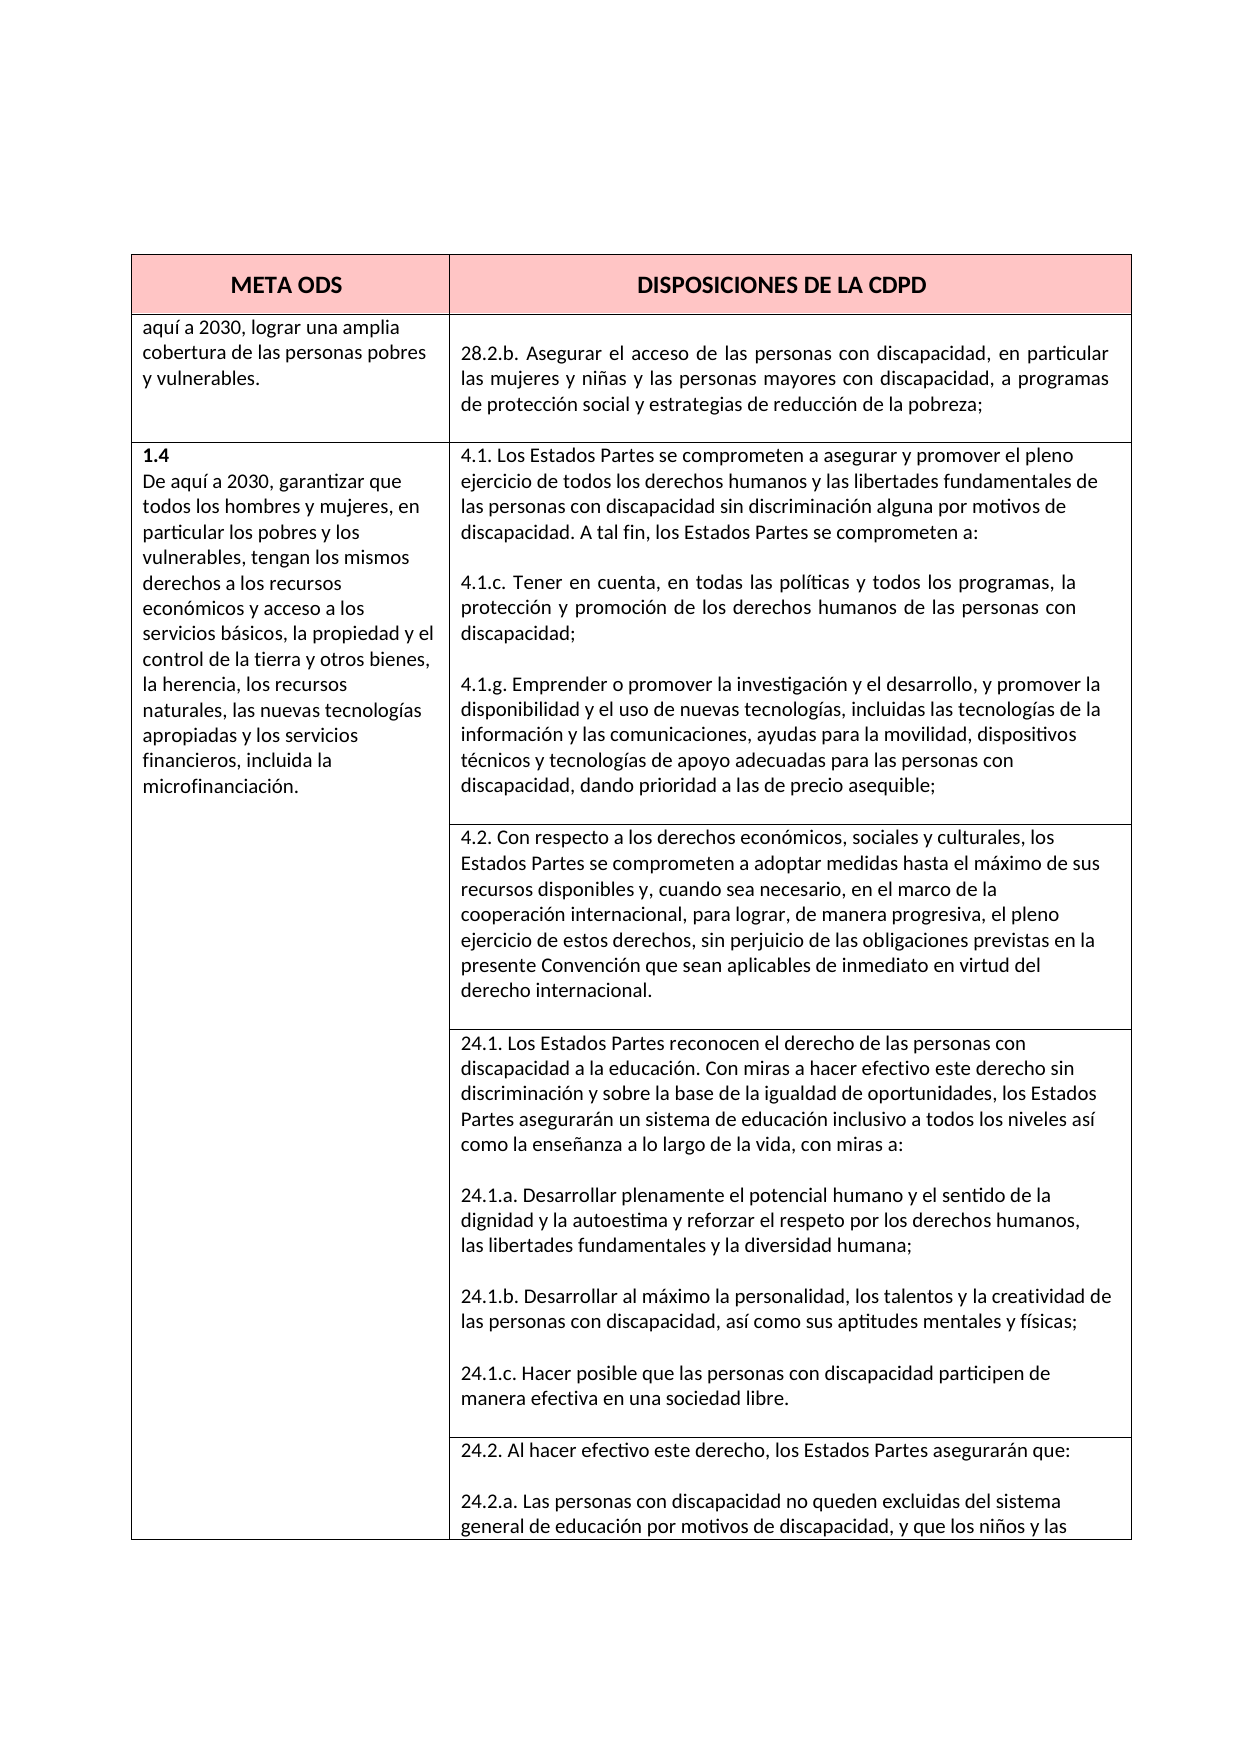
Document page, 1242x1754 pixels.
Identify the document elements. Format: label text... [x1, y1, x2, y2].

table_header DISPOSICIONES DE LA CDPD [450, 255, 1131, 313]
table_cell 28.2.b. Asegurar el acceso de las personas con discapacidad, en particular las mujeres y niñas y las personas mayores con discapacidad, a programas de protección social y estrategias de reducción de la pobreza; [450, 315, 1131, 442]
table_cell 24.2. Al hacer efectivo este derecho, los Estados Partes asegurarán que: 24.2.a. Las personas con discapacidad no queden excluidas del sistema general de educación por motivos de discapacidad, y que los niños y las [450, 1438, 1131, 1539]
table_header META ODS [132, 255, 449, 313]
table_cell aquí a 2030, lograr una amplia cobertura de las personas pobres y vulnerables. [132, 315, 449, 442]
table_cell 4.2. Con respecto a los derechos económicos, sociales y culturales, los Estados Partes se comprometen a adoptar medidas hasta el máximo de sus recursos disponibles y, cuando sea necesario, en el marco de la cooperación internacional, para lograr, de manera progresiva, el pleno ejercicio de estos derechos, sin perjuicio de las obligaciones previstas en la presente Convención que sean aplicables de inmediato en virtud del derecho internacional. [450, 825, 1131, 1029]
table_cell 4.1. Los Estados Partes se comprometen a asegurar y promover el pleno ejercicio de todos los derechos humanos y las libertades fundamentales de las personas con discapacidad sin discriminación alguna por motivos de discapacidad. A tal fin, los Estados Partes se comprometen a: 4.1.c. Tener en cuenta, en todas las políticas y todos los programas, la protección y promoción de los derechos humanos de las personas con discapacidad; 4.1.g. Emprender o promover la investigación y el desarrollo, y promover la disponibilidad y el uso de nuevas tecnologías, incluidas las tecnologías de la información y las comunicaciones, ayudas para la movilidad, dispositivos técnicos y tecnologías de apoyo adecuadas para las personas con discapacidad, dando prioridad a las de precio asequible; [450, 443, 1131, 824]
table_cell 1.4 De aquí a 2030, garantizar que todos los hombres y mujeres, en particular los pobres y los vulnerables, tengan los mismos derechos a los recursos económicos y acceso a los servicios básicos, la propiedad y el control de la tierra y otros bienes, la herencia, los recursos naturales, las nuevas tecnologías apropiadas y los servicios financieros, incluida la microfinanciación. [132, 443, 449, 1539]
table_cell 24.1. Los Estados Partes reconocen el derecho de las personas con discapacidad a la educación. Con miras a hacer efectivo este derecho sin discriminación y sobre la base de la igualdad de oportunidades, los Estados Partes asegurarán un sistema de educación inclusivo a todos los niveles así como la enseñanza a lo largo de la vida, con miras a: 24.1.a. Desarrollar plenamente el potencial humano y el sentido de la dignidad y la autoestima y reforzar el respeto por los derechos humanos, las libertades fundamentales y la diversidad humana; 24.1.b. Desarrollar al máximo la personalidad, los talentos y la creatividad de las personas con discapacidad, así como sus aptitudes mentales y físicas; 24.1.c. Hacer posible que las personas con discapacidad participen de manera efectiva en una sociedad libre. [450, 1030, 1131, 1437]
